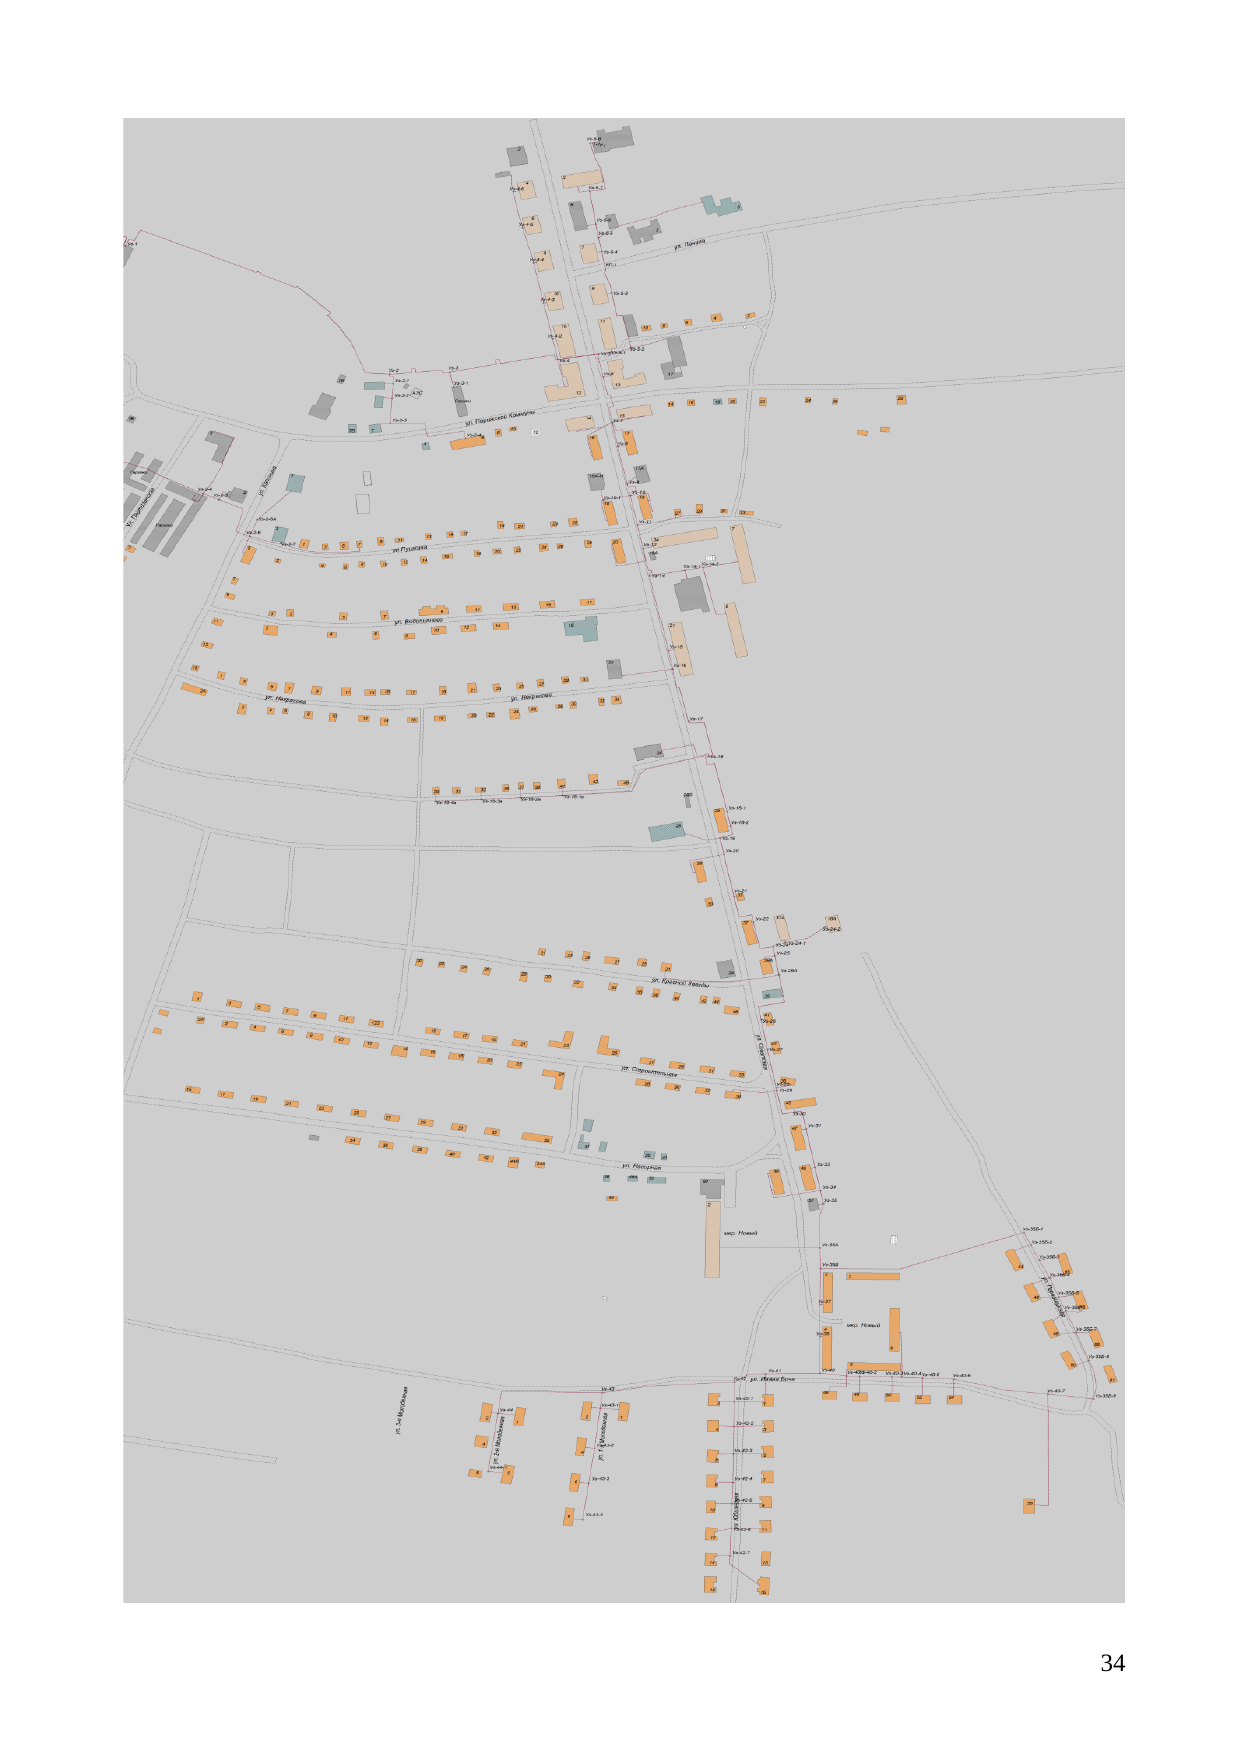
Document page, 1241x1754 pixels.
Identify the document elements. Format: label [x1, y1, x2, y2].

picture [123, 118, 1125, 1603]
